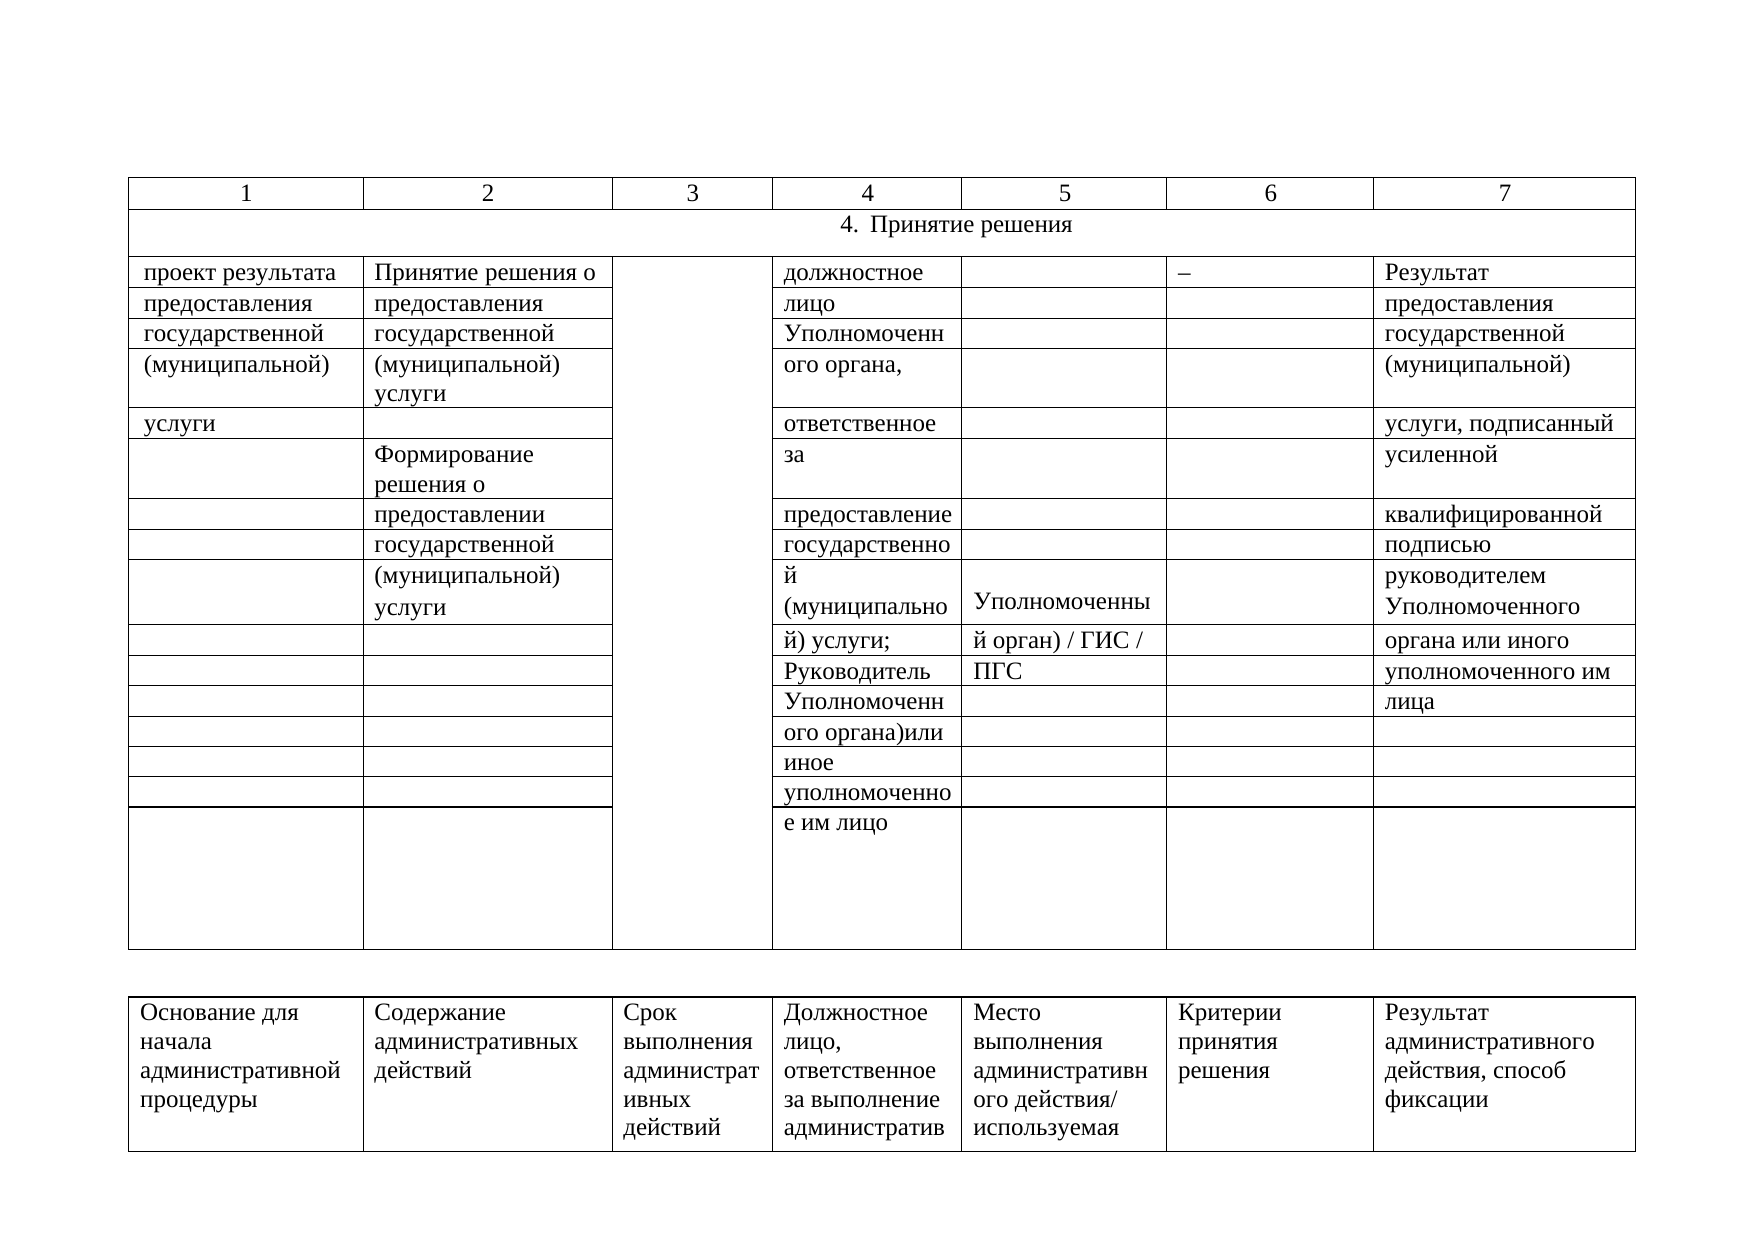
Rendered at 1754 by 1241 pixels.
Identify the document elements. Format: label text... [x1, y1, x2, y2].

table_cell [1167, 288, 1373, 317]
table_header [962, 998, 1166, 1151]
table_cell государственной [364, 319, 612, 348]
table_cell [364, 777, 612, 806]
table_cell [1167, 747, 1373, 776]
table_cell [962, 530, 1166, 559]
table_cell [1167, 656, 1373, 685]
table_cell [364, 717, 612, 746]
table_cell 7 [1374, 178, 1635, 208]
table_cell 2 [364, 178, 612, 208]
table_cell государственно [773, 530, 961, 559]
table_cell [1374, 777, 1635, 806]
table_cell [962, 257, 1166, 287]
table_cell уполномоченного им [1374, 656, 1635, 685]
table_cell услуги [129, 408, 363, 438]
table_cell й орган) / ГИС / [962, 625, 1166, 655]
table_cell государственной [1374, 319, 1635, 348]
table_cell [364, 686, 612, 716]
table_cell [962, 747, 1166, 776]
table_cell [962, 808, 1166, 949]
table_cell ПГС [962, 656, 1166, 685]
table_cell [1167, 777, 1373, 806]
table_cell [129, 686, 363, 716]
table_cell [962, 408, 1166, 438]
table_cell проект результата [129, 257, 363, 287]
table_cell [1167, 717, 1373, 746]
table_cell лицо [773, 288, 961, 317]
table_cell [1167, 408, 1373, 438]
table_cell государственной [364, 530, 612, 559]
table_cell предоставления [364, 288, 612, 317]
table_cell [1167, 686, 1373, 716]
table_cell [1167, 319, 1373, 348]
table_cell [364, 625, 612, 655]
table_cell [1167, 439, 1373, 498]
table_cell 1 [129, 178, 363, 208]
table_cell (муниципальной) услуги [364, 560, 612, 624]
table_cell [1167, 560, 1373, 624]
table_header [1374, 998, 1635, 1151]
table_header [129, 998, 363, 1151]
table_cell [129, 717, 363, 746]
table_cell 3 [613, 178, 772, 208]
table_cell [364, 408, 612, 438]
table_cell Формирование решения о [364, 439, 612, 498]
table_cell [962, 686, 1166, 716]
table_cell Принятие решения о [364, 257, 612, 287]
table_cell [364, 747, 612, 776]
table_cell [962, 499, 1166, 528]
table_cell [1167, 808, 1373, 949]
table_cell Результат [1374, 257, 1635, 287]
table_cell [129, 656, 363, 685]
table_cell [129, 499, 363, 528]
table_cell (муниципальной) [1374, 349, 1635, 407]
table_cell Уполномоченн [773, 319, 961, 348]
table_cell е им лицо [773, 808, 961, 949]
table_cell [1374, 717, 1635, 746]
table_cell услуги, подписанный [1374, 408, 1635, 438]
table_cell [129, 560, 363, 624]
table_cell [129, 625, 363, 655]
table_cell ого органа)или [773, 717, 961, 746]
table_cell [364, 808, 612, 949]
table_cell подписью [1374, 530, 1635, 559]
table_cell ого органа, [773, 349, 961, 407]
table_cell иное [773, 747, 961, 776]
table_cell за [773, 439, 961, 498]
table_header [364, 998, 612, 1151]
table_cell Руководитель [773, 656, 961, 685]
table_cell руководителем Уполномоченного [1374, 560, 1635, 624]
table_cell [1167, 349, 1373, 407]
table_cell [1167, 530, 1373, 559]
table_cell органа или иного [1374, 625, 1635, 655]
table_cell [129, 747, 363, 776]
table_cell [1167, 625, 1373, 655]
table_cell предоставлении [364, 499, 612, 528]
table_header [773, 998, 961, 1151]
table_cell [1167, 499, 1373, 528]
table_cell [1374, 808, 1635, 949]
table_cell [962, 288, 1166, 317]
table_cell – [1167, 257, 1373, 287]
table_cell [129, 439, 363, 498]
table_cell [364, 656, 612, 685]
table_cell 6 [1167, 178, 1373, 208]
table_cell й (муниципально [773, 560, 961, 624]
table_cell [962, 319, 1166, 348]
table_cell предоставление [773, 499, 961, 528]
table_cell [129, 808, 363, 949]
table_cell [129, 777, 363, 806]
table_cell [962, 717, 1166, 746]
table_cell 4. Принятие решения [129, 210, 1635, 256]
table_cell [962, 439, 1166, 498]
table_cell [1374, 747, 1635, 776]
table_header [613, 998, 772, 1151]
table_cell Уполномоченны [962, 560, 1166, 624]
table_cell (муниципальной) [129, 349, 363, 407]
table_cell [962, 777, 1166, 806]
table_cell 4 [773, 178, 961, 208]
table_cell лица [1374, 686, 1635, 716]
table_cell квалифицированной [1374, 499, 1635, 528]
table_cell Уполномоченн [773, 686, 961, 716]
table_cell [962, 349, 1166, 407]
table_cell й) услуги; [773, 625, 961, 655]
table_cell должностное [773, 257, 961, 287]
table_cell государственной [129, 319, 363, 348]
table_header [1167, 998, 1373, 1151]
table_cell предоставления [1374, 288, 1635, 317]
table_cell предоставления [129, 288, 363, 317]
table_cell 5 [962, 178, 1166, 208]
table_cell [129, 530, 363, 559]
table_cell уполномоченно [773, 777, 961, 806]
table_cell [613, 257, 772, 949]
table_cell (муниципальной) услуги [364, 349, 612, 407]
table_cell усиленной [1374, 439, 1635, 498]
table_cell ответственное [773, 408, 961, 438]
